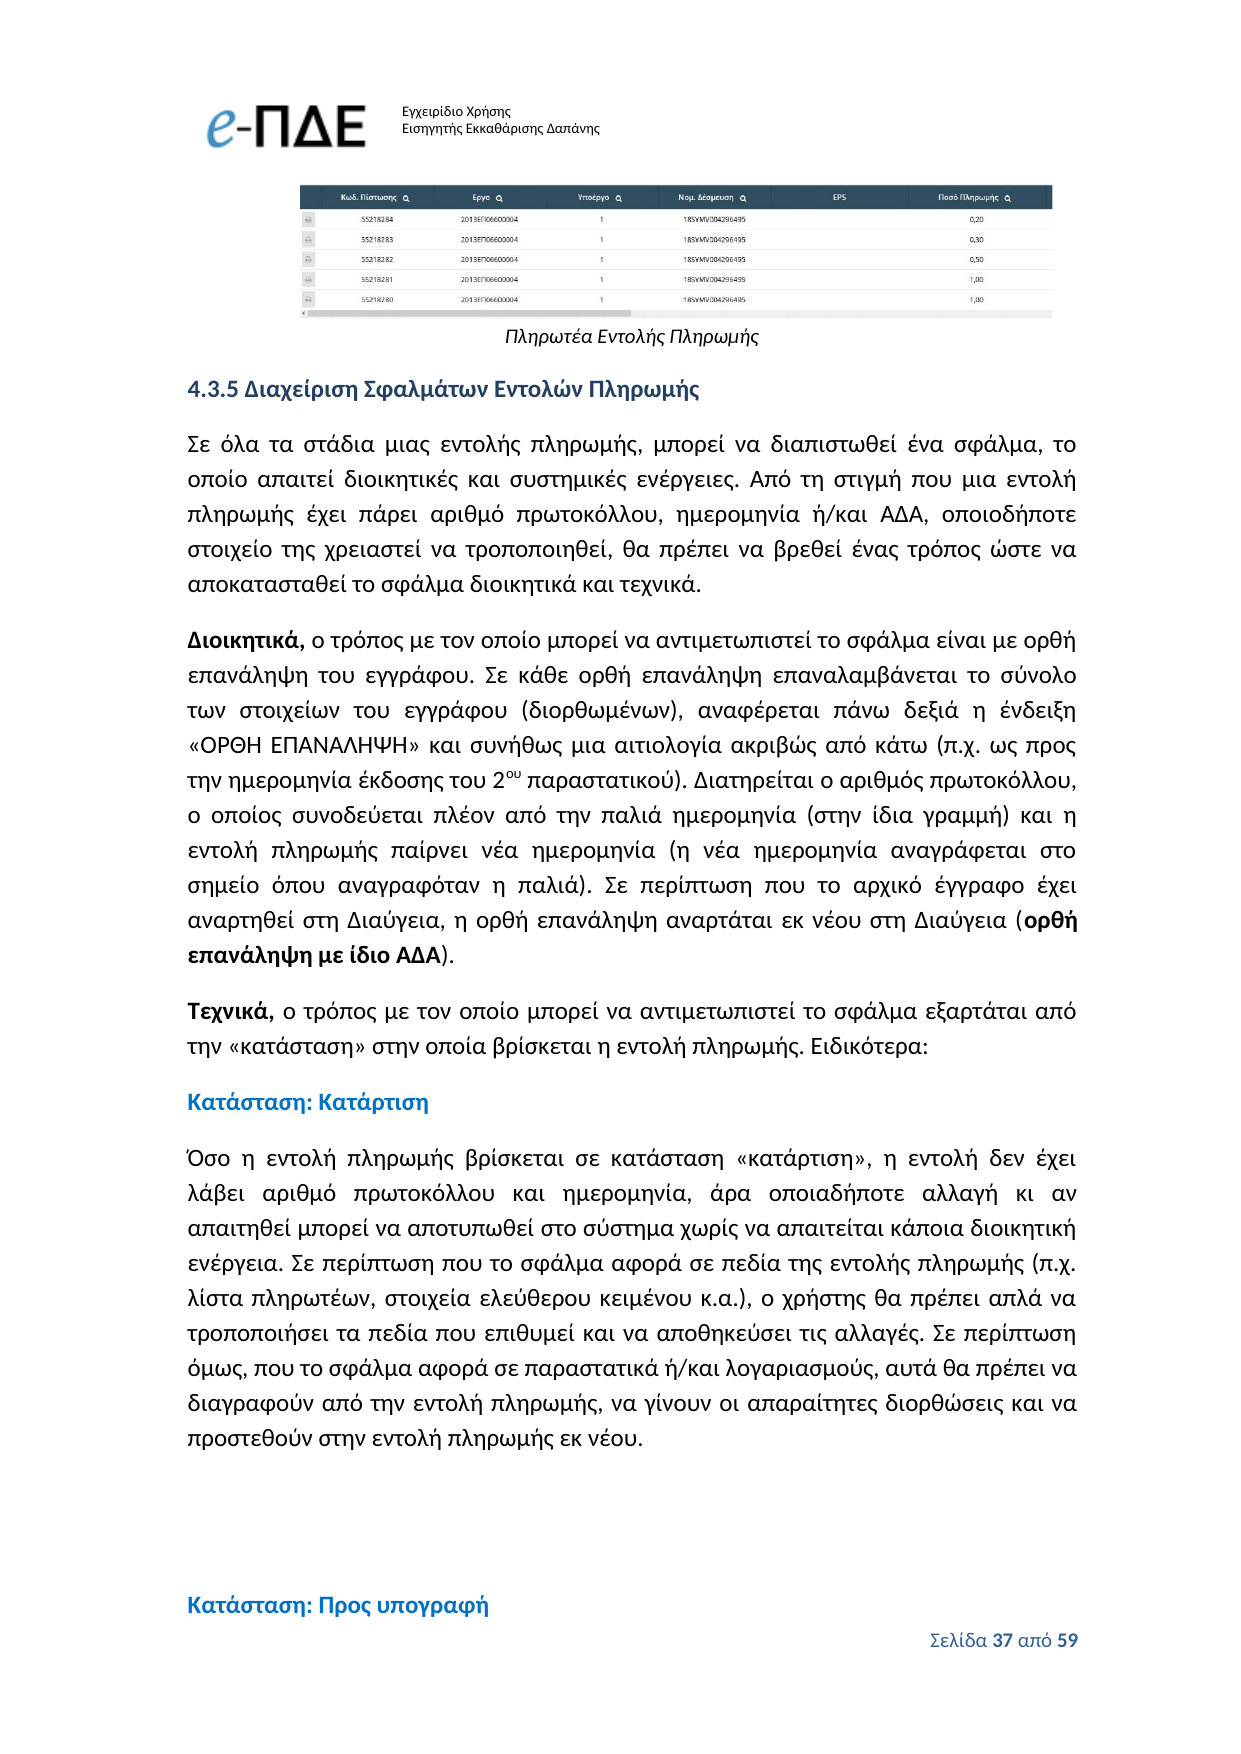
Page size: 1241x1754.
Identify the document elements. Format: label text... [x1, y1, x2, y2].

text Τεχνικά, ο τρόπος με τον οποίο μπορεί να αντιμετωπιστεί το σφάλμα εξαρτάται από την «κατάσταση» στην οποία βρίσκεται η εντολή πληρωμής. Ειδικότερα: [187, 995, 1078, 1061]
picture [198, 101, 376, 157]
subtitle 4.3.5 Διαχείριση Σφαλμάτων Εντολών Πληρωμής [187, 373, 1078, 404]
text Σε όλα τα στάδια μιας εντολής πληρωμής, μπορεί να διαπιστωθεί ένα σφάλμα, το οποίο απαιτεί διοικητικές και συστημικές ενέργειες. Από τη στιγμή που μια εντολή πληρωμής έχει πάρει αριθμό πρωτοκόλλου, ημερομηνία ή/και ΑΔΑ, οποιοδήποτε στοιχείο της χρειαστεί να τροποποιηθεί, θα πρέπει να βρεθεί ένας τρόπος ώστε να αποκατασταθεί το σφάλμα διοικητικά και τεχνικά. [187, 429, 1078, 599]
text Κατάσταση: Κατάρτιση [187, 1086, 1078, 1117]
picture [300, 184, 1053, 319]
text Κατάσταση: Προς υπογραφή [187, 1589, 1078, 1620]
text Διοικητικά, ο τρόπος με τον οποίο μπορεί να αντιμετωπιστεί το σφάλμα είναι με ορθή επανάληψη του εγγράφου. Σε κάθε ορθή επανάληψη επαναλαμβάνεται το σύνολο των στοιχείων του εγγράφου (διορθωμένων), αναφέρεται πάνω δεξιά η ένδειξη «ΟΡΘΗ ΕΠΑΝΑΛΗΨΗ» και συνήθως μια αιτιολογία ακριβώς από κάτω (π.χ. ως προς την ημερομηνία έκδοσης του 2ου παραστατικού). Διατηρείται ο αριθμός πρωτοκόλλου, ο οποίος συνοδεύεται πλέον από την παλιά ημερομηνία (στην ίδια γραμμή) και η εντολή πληρωμής παίρνει νέα ημερομηνία (η νέα ημερομηνία αναγράφεται στο σημείο όπου αναγραφόταν η παλιά). Σε περίπτωση που το αρχικό έγγραφο έχει αναρτηθεί στη Διαύγεια, η ορθή επανάληψη αναρτάται εκ νέου στη Διαύγεια (ορθή επανάληψη με ίδιο ΑΔΑ). [187, 624, 1078, 970]
text Όσο η εντολή πληρωμής βρίσκεται σε κατάσταση «κατάρτιση», η εντολή δεν έχει λάβει αριθμό πρωτοκόλλου και ημερομηνία, άρα οποιαδήποτε αλλαγή κι αν απαιτηθεί μπορεί να αποτυπωθεί στο σύστημα χωρίς να απαιτείται κάποια διοικητική ενέργεια. Σε περίπτωση που το σφάλμα αφορά σε πεδία της εντολής πληρωμής (π.χ. λίστα πληρωτέων, στοιχεία ελεύθερου κειμένου κ.α.), ο χρήστης θα πρέπει απλά να τροποποιήσει τα πεδία που επιθυμεί και να αποθηκεύσει τις αλλαγές. Σε περίπτωση όμως, που το σφάλμα αφορά σε παραστατικά ή/και λογαριασμούς, αυτά θα πρέπει να διαγραφούν από την εντολή πληρωμής, να γίνουν οι απαραίτητες διορθώσεις και να προστεθούν στην εντολή πληρωμής εκ νέου. [187, 1142, 1078, 1452]
text Πληρωτέα Εντολής Πληρωμής [187, 323, 1078, 348]
